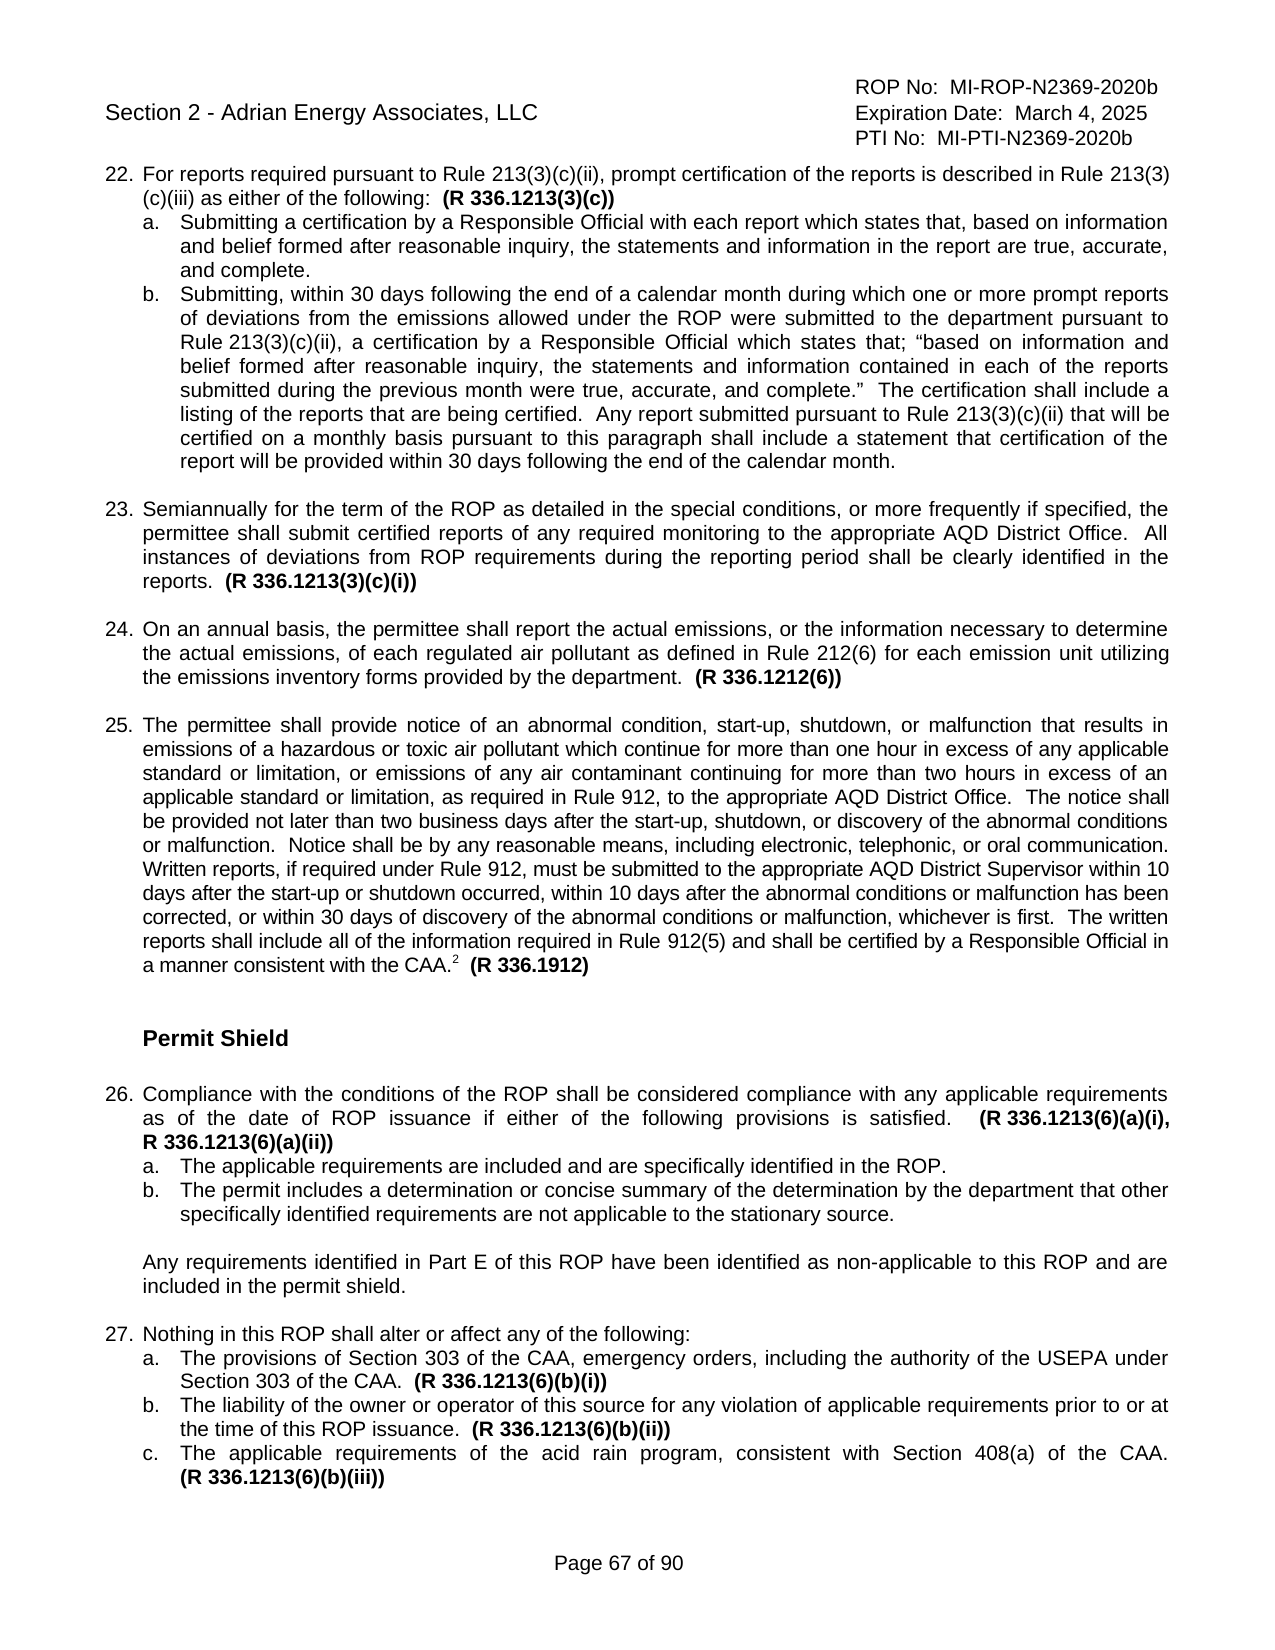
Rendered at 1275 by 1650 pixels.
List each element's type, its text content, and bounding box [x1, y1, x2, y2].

list Submitting, within 30 days following the end of a calendar month during which one or more prompt reports of deviations from the emissions allowed under the ROP were submitted to the department pursuant to Rule 213(3)(c)(ii), a certification by a Responsible Official which states that; “based on information and belief formed after reasonable inquiry, the statements and information contained in each of the reports submitted during the previous month were true, accurate, and complete.” The certification shall include a listing of the reports that are being certified. Any report submitted pursuant to Rule 213(3)(c)(ii) that will be certified on a monthly basis pursuant to this paragraph shall include a statement that certification of the report will be provided within 30 days following the end of the calendar month. [142, 282, 1170, 473]
list The provisions of Section 303 of the CAA, emergency orders, including the authority of the USEPA under Section 303 of the CAA. (R 336.1213(6)(b)(i)) [142, 1345, 1170, 1393]
list Submitting a certification by a Responsible Official with each report which states that, based on information and belief formed after reasonable inquiry, the statements and information in the report are true, accurate, and complete. [142, 210, 1170, 282]
list For reports required pursuant to Rule 213(3)(c)(ii), prompt certification of the reports is described in Rule 213(3)(c)(iii) as either of the following: (R 336.1213(3)(c)) [105, 162, 1170, 210]
list The applicable requirements of the acid rain program, consistent with Section 408(a) of the CAA. (R 336.1213(6)(b)(iii)) [142, 1441, 1170, 1489]
list On an annual basis, the permittee shall report the actual emissions, or the information necessary to determine the actual emissions, of each regulated air pollutant as defined in Rule 212(6) for each emission unit utilizing the emissions inventory forms provided by the department. (R 336.1212(6)) [105, 617, 1170, 689]
list The liability of the owner or operator of this source for any violation of applicable requirements prior to or at the time of this ROP issuance. (R 336.1213(6)(b)(ii)) [142, 1393, 1170, 1441]
list The permit includes a determination or concise summary of the determination by the department that other specifically identified requirements are not applicable to the stationary source. [142, 1178, 1170, 1226]
subtitle Permit Shield [105, 1025, 1170, 1052]
list The permittee shall provide notice of an abnormal condition, start-up, shutdown, or malfunction that results in emissions of a hazardous or toxic air pollutant which continue for more than one hour in excess of any applicable standard or limitation, or emissions of any air contaminant continuing for more than two hours in excess of an applicable standard or limitation, as required in Rule 912, to the appropriate AQD District Office. The notice shall be provided not later than two business days after the start-up, shutdown, or discovery of the abnormal conditions or malfunction. Notice shall be by any reasonable means, including electronic, telephonic, or oral communication. Written reports, if required under Rule 912, must be submitted to the appropriate AQD District Supervisor within 10 days after the start-up or shutdown occurred, within 10 days after the abnormal conditions or malfunction has been corrected, or within 30 days of discovery of the abnormal conditions or malfunction, whichever is first. The written reports shall include all of the information required in Rule 912(5) and shall be certified by a Responsible Official in a manner consistent with the CAA.2 (R 336.1912) [105, 713, 1170, 976]
text Any requirements identified in Part E of this ROP have been identified as non-applicable to this ROP and are included in the permit shield. [142, 1249, 1170, 1297]
list Semiannually for the term of the ROP as detailed in the special conditions, or more frequently if specified, the permittee shall submit certified reports of any required monitoring to the appropriate AQD District Office. All instances of deviations from ROP requirements during the reporting period shall be clearly identified in the reports. (R 336.1213(3)(c)(i)) [105, 497, 1170, 593]
list The applicable requirements are included and are specifically identified in the ROP. [142, 1154, 1170, 1178]
list Nothing in this ROP shall alter or affect any of the following: [105, 1321, 1170, 1345]
list Compliance with the conditions of the ROP shall be considered compliance with any applicable requirements as of the date of ROP issuance if either of the following provisions is satisfied. (R 336.1213(6)(a)(i), R 336.1213(6)(a)(ii)) [105, 1082, 1170, 1154]
